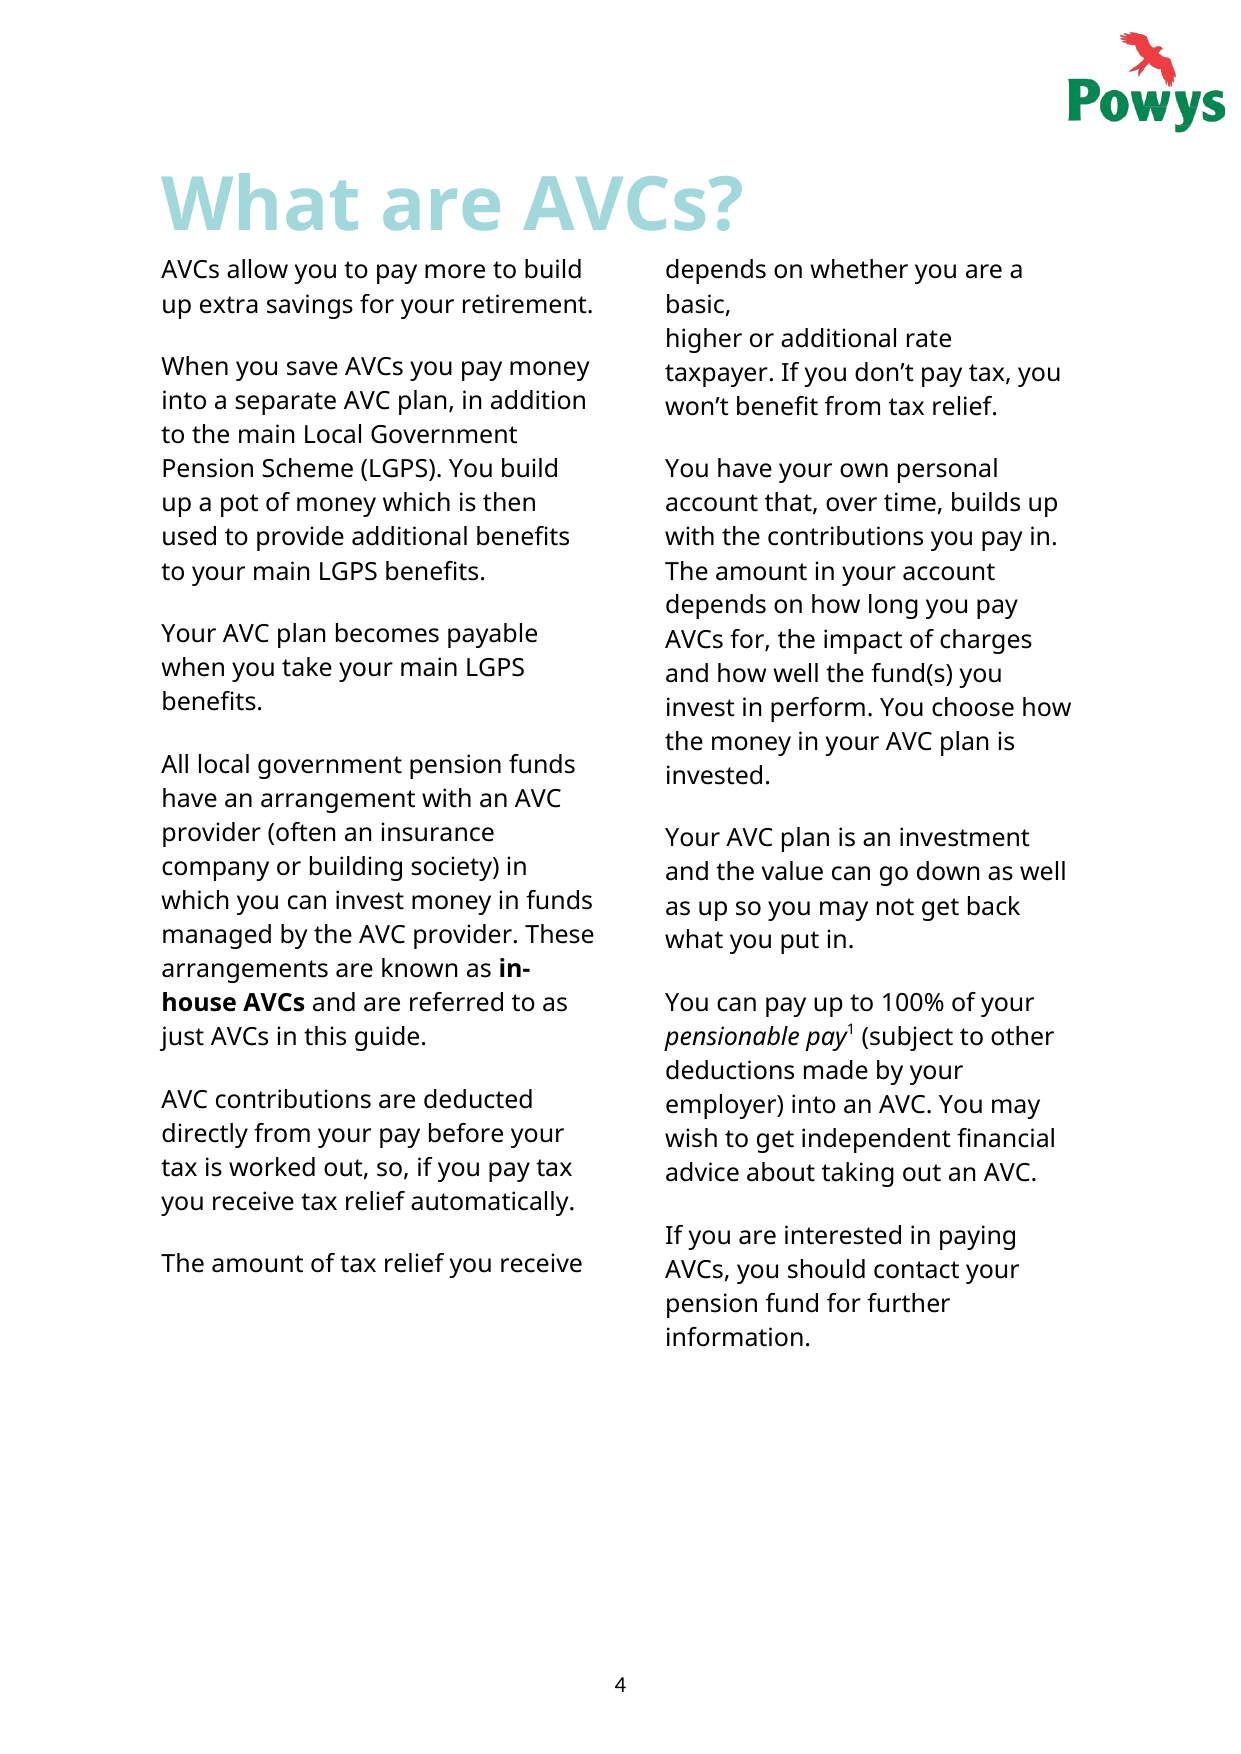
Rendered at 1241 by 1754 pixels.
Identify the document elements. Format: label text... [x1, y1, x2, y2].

table_cell AVCs allow you to pay more to build up extra savings for your retirement. When you save AVCs you pay money into a separate AVC plan, in addition to the main Local Government Pension Scheme (LGPS). You build up a pot of money which is then used to provide additional benefits to your main LGPS benefits. Your AVC plan becomes payable when you take your main LGPS benefits. All local government pension funds have an arrangement with an AVC provider (often an insurance company or building society) in which you can invest money in funds managed by the AVC provider. These arrangements are known as in-house AVCs and are referred to as just AVCs in this guide. AVC contributions are deducted directly from your pay before your tax is worked out, so, if you pay tax you receive tax relief automatically. The amount of tax relief you receive [150, 252, 623, 1388]
table_cell depends on whether you are a basic, higher or additional rate taxpayer. If you don’t pay tax, you won’t benefit from tax relief. You have your own personal account that, over time, builds up with the contributions you pay in. The amount in your account depends on how long you pay AVCs for, the impact of charges and how well the fund(s) you invest in perform. You choose how the money in your AVC plan is invested. Your AVC plan is an investment and the value can go down as well as up so you may not get back what you put in. You can pay up to 100% of your pensionable pay1 (subject to other deductions made by your employer) into an AVC. You may wish to get independent financial advice about taking out an AVC. If you are interested in paying AVCs, you should contact your pension fund for further information. [623, 252, 1090, 1388]
picture [1067, 31, 1226, 133]
table_header What are AVCs? [150, 150, 1090, 252]
